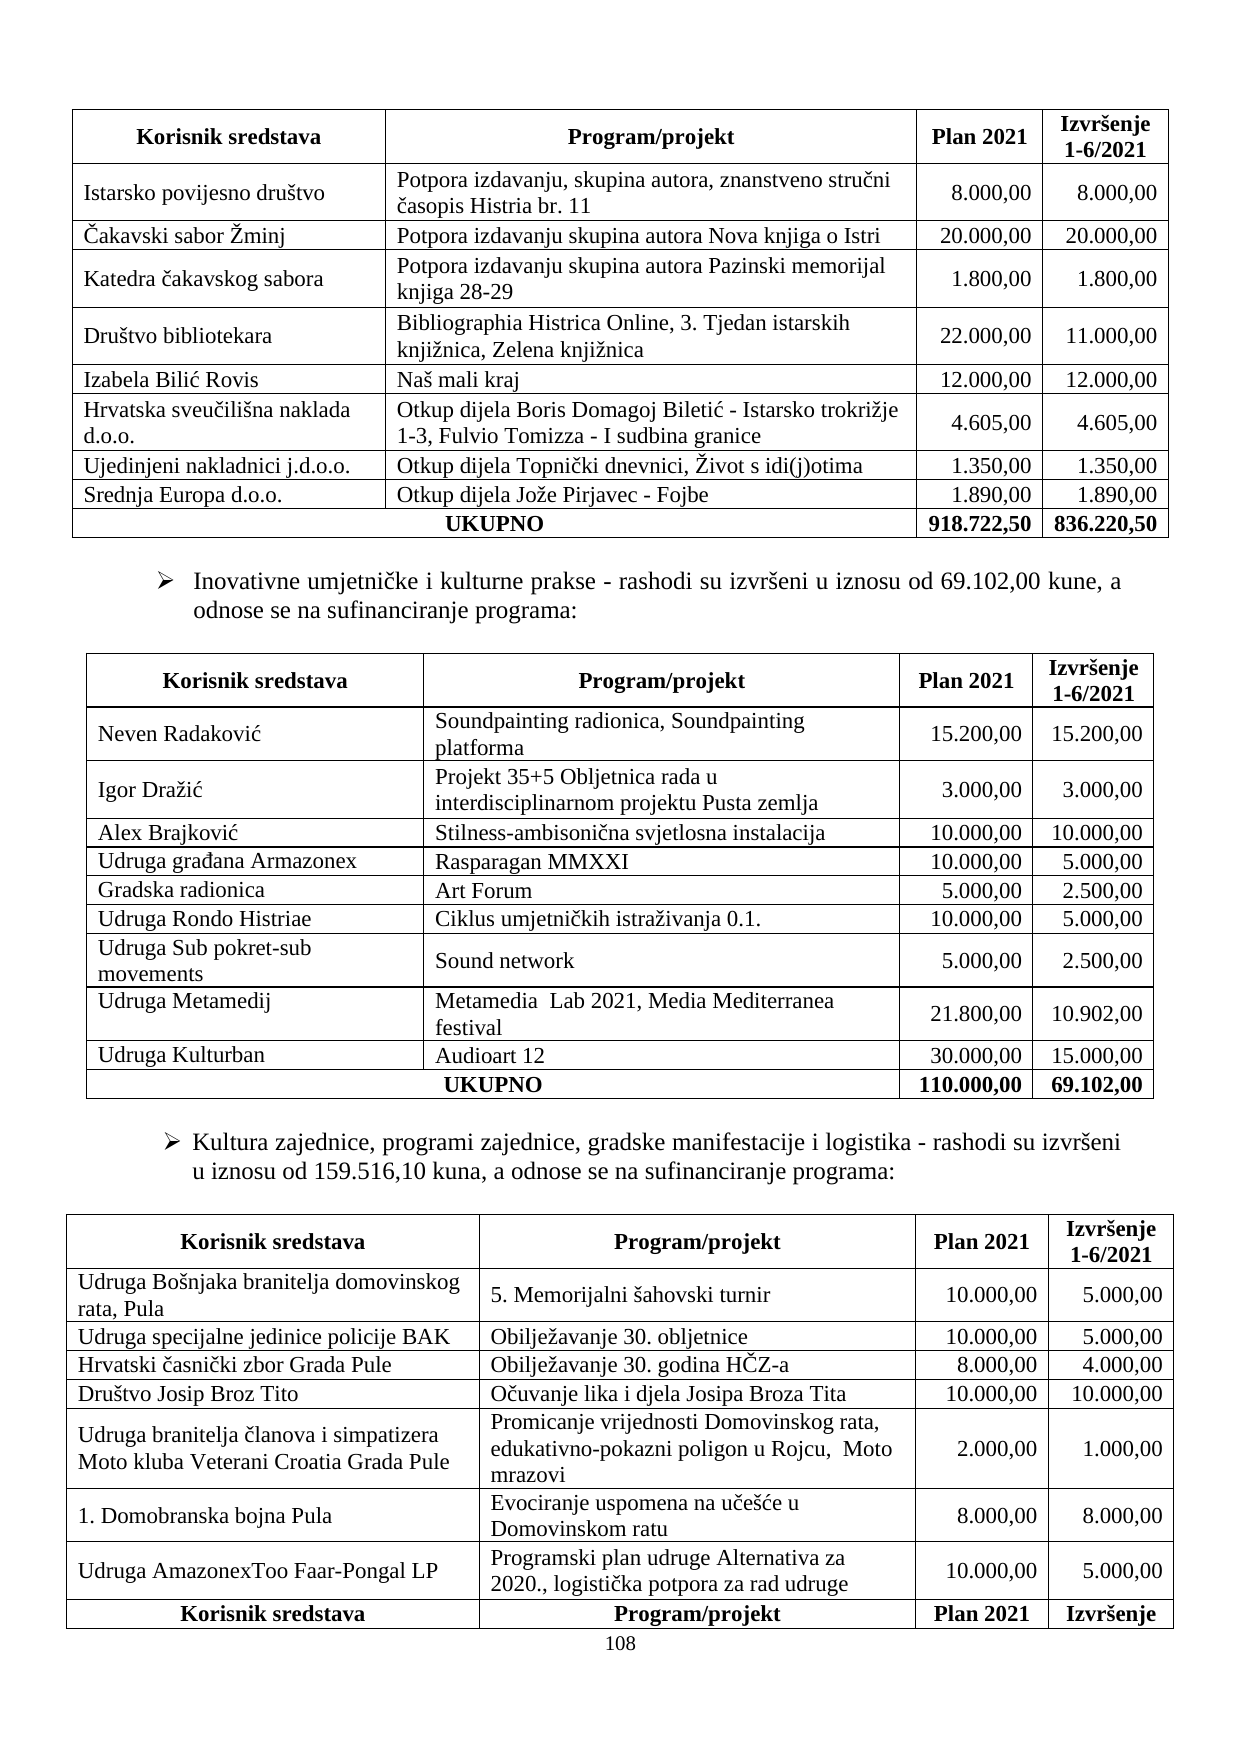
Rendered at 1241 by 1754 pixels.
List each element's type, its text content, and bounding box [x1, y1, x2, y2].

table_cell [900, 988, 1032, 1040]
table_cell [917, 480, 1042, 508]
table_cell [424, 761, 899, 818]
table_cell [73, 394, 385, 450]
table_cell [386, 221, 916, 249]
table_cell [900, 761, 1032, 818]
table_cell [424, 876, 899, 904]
list Inovativne umjetničke i kulturne prakse - rashodi su izvršeni u iznosu od 69.102,00 kune, a odnose se na sufinanciranje programa: [156, 566, 1122, 624]
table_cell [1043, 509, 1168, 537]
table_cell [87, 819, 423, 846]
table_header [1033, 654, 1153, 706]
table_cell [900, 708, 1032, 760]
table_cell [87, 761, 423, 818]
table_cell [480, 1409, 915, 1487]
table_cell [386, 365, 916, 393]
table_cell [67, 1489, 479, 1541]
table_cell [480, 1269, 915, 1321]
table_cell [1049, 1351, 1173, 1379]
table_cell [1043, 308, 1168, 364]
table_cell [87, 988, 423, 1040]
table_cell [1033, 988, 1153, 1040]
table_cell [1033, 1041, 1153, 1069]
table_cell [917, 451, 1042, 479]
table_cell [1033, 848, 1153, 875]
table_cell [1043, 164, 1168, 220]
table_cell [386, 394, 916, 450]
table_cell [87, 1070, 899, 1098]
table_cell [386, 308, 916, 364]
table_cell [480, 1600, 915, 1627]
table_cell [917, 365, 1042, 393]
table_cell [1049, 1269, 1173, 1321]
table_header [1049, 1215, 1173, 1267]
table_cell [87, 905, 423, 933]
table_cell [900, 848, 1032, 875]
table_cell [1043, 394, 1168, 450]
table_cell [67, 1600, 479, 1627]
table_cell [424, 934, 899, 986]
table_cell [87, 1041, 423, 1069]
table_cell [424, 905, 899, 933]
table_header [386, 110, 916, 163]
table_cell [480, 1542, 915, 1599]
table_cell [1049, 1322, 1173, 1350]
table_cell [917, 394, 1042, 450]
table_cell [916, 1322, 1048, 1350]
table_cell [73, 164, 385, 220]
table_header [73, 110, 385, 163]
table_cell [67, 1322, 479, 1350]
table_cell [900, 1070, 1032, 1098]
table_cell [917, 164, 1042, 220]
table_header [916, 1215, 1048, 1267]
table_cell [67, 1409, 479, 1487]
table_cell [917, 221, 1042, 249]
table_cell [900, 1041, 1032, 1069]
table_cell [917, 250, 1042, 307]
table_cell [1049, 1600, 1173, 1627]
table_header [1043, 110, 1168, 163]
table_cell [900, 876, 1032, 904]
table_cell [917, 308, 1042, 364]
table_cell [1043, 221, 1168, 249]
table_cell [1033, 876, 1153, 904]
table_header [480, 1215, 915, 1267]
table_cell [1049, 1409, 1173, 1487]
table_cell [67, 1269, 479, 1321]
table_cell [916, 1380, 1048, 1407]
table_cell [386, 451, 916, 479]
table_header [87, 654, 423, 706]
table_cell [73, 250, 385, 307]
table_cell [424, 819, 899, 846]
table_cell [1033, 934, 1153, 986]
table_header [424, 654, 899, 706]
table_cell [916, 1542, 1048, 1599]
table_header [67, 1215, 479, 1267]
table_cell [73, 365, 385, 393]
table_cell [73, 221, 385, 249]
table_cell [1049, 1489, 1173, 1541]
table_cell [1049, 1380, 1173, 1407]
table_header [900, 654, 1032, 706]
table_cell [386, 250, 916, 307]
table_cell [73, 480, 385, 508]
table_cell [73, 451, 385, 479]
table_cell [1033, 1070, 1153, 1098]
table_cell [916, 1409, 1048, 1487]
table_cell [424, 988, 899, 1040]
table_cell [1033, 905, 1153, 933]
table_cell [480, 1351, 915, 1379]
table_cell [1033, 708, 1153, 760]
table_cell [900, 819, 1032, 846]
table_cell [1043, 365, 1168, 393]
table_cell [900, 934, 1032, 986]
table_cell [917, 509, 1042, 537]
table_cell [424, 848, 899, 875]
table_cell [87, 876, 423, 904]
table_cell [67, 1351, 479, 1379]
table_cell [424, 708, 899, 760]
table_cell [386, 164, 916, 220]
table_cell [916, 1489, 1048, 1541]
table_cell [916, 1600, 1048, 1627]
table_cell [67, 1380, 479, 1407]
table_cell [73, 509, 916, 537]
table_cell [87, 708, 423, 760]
list Kultura zajednice, programi zajednice, gradske manifestacije i logistika - rashodi su izvršeni u iznosu od 159.516,10 kuna, a odnose se na sufinanciranje programa: [162, 1127, 1122, 1185]
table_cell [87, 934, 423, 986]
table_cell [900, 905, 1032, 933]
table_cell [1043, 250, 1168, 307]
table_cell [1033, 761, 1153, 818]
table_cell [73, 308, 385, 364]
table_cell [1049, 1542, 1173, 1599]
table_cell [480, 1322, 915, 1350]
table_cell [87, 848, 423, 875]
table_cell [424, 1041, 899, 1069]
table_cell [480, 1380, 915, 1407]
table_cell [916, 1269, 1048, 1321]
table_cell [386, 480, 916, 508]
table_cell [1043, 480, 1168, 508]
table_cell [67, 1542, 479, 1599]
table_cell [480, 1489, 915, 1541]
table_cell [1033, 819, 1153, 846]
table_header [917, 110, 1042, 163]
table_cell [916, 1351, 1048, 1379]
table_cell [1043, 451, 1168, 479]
